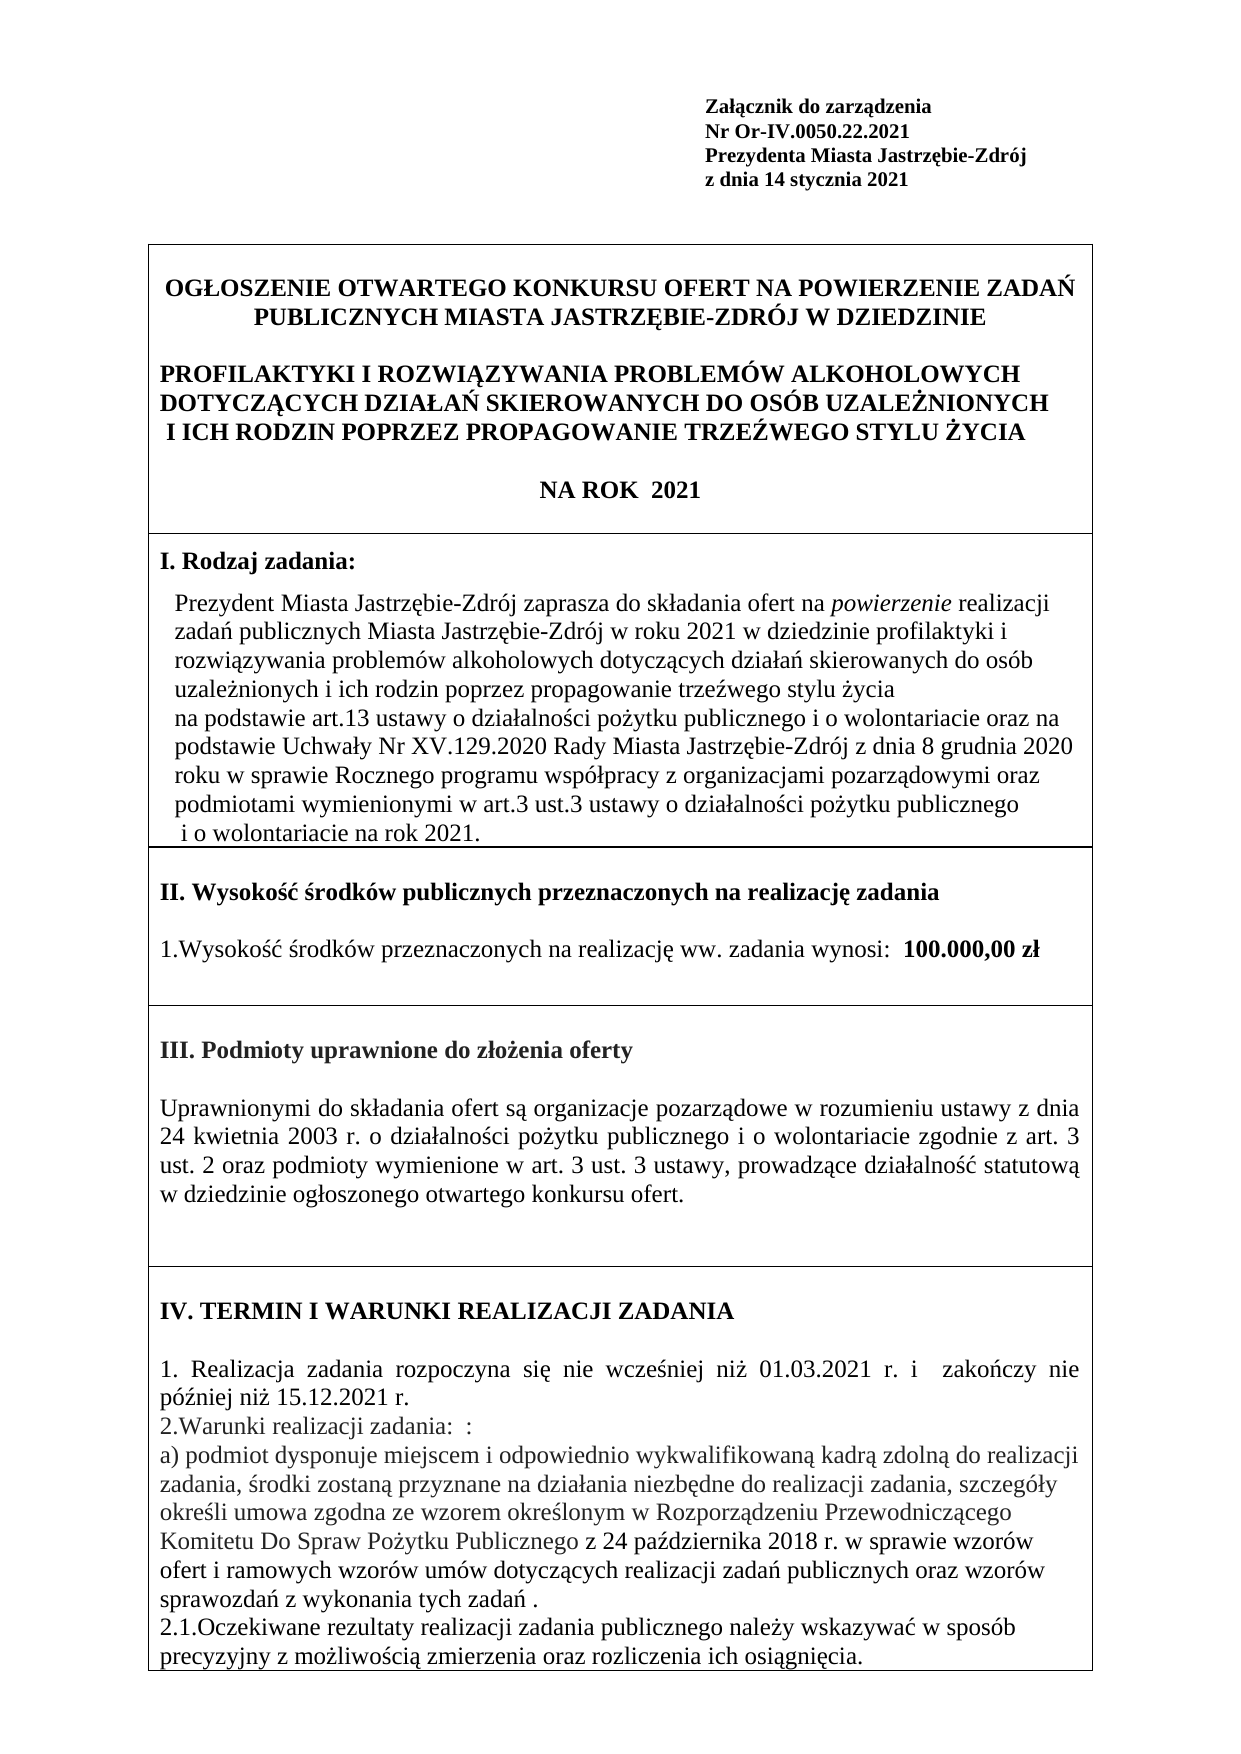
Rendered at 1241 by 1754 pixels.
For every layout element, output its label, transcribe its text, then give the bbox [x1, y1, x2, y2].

table_cell I. Rodzaj zadania: Prezydent Miasta Jastrzębie-Zdrój zaprasza do składania ofert na powierzenie realizacji zadań publicznych Miasta Jastrzębie-Zdrój w roku 2021 w dziedzinie profilaktyki i rozwiązywania problemów alkoholowych dotyczących działań skierowanych do osób uzależnionych i ich rodzin poprzez propagowanie trzeźwego stylu życia na podstawie art.13 ustawy o działalności pożytku publicznego i o wolontariacie oraz na podstawie Uchwały Nr XV.129.2020 Rady Miasta Jastrzębie-Zdrój z dnia 8 grudnia 2020 roku w sprawie Rocznego programu współpracy z organizacjami pozarządowymi oraz podmiotami wymienionymi w art.3 ust.3 ustawy o działalności pożytku publicznego i o wolontariacie na rok 2021. [149, 534, 1092, 846]
table_header OGŁOSZENIE OTWARTEGO KONKURSU OFERT NA POWIERZENIE ZADAŃ PUBLICZNYCH MIASTA JASTRZĘBIE-ZDRÓJ W DZIEDZINIE PROFILAKTYKI I ROZWIĄZYWANIA PROBLEMÓW ALKOHOLOWYCH DOTYCZĄCYCH DZIAŁAŃ SKIEROWANYCH DO OSÓB UZALEŻNIONYCH I ICH RODZIN POPRZEZ PROPAGOWANIE TRZEŹWEGO STYLU ŻYCIA NA ROK 2021 [149, 245, 1092, 533]
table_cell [149, 1267, 1092, 1670]
text Prezydenta Miasta Jastrzębie-Zdrój [148, 143, 1092, 167]
text z dnia 14 stycznia 2021 [148, 167, 1092, 191]
text Nr Or-IV.0050.22.2021 [148, 118, 1092, 143]
table_cell II. Wysokość środków publicznych przeznaczonych na realizację zadania 1.Wysokość środków przeznaczonych na realizację ww. zadania wynosi: 100.000,00 zł [149, 848, 1092, 1004]
table_cell III. Podmioty uprawnione do złożenia oferty Uprawnionymi do składania ofert są organizacje pozarządowe w rozumieniu ustawy z dnia 24 kwietnia 2003 r. o działalności pożytku publicznego i o wolontariacie zgodnie z art. 3 ust. 2 oraz podmioty wymienione w art. 3 ust. 3 ustawy, prowadzące działalność statutową w dziedzinie ogłoszonego otwartego konkursu ofert. [149, 1006, 1092, 1266]
text Załącznik do zarządzenia [148, 94, 1092, 118]
